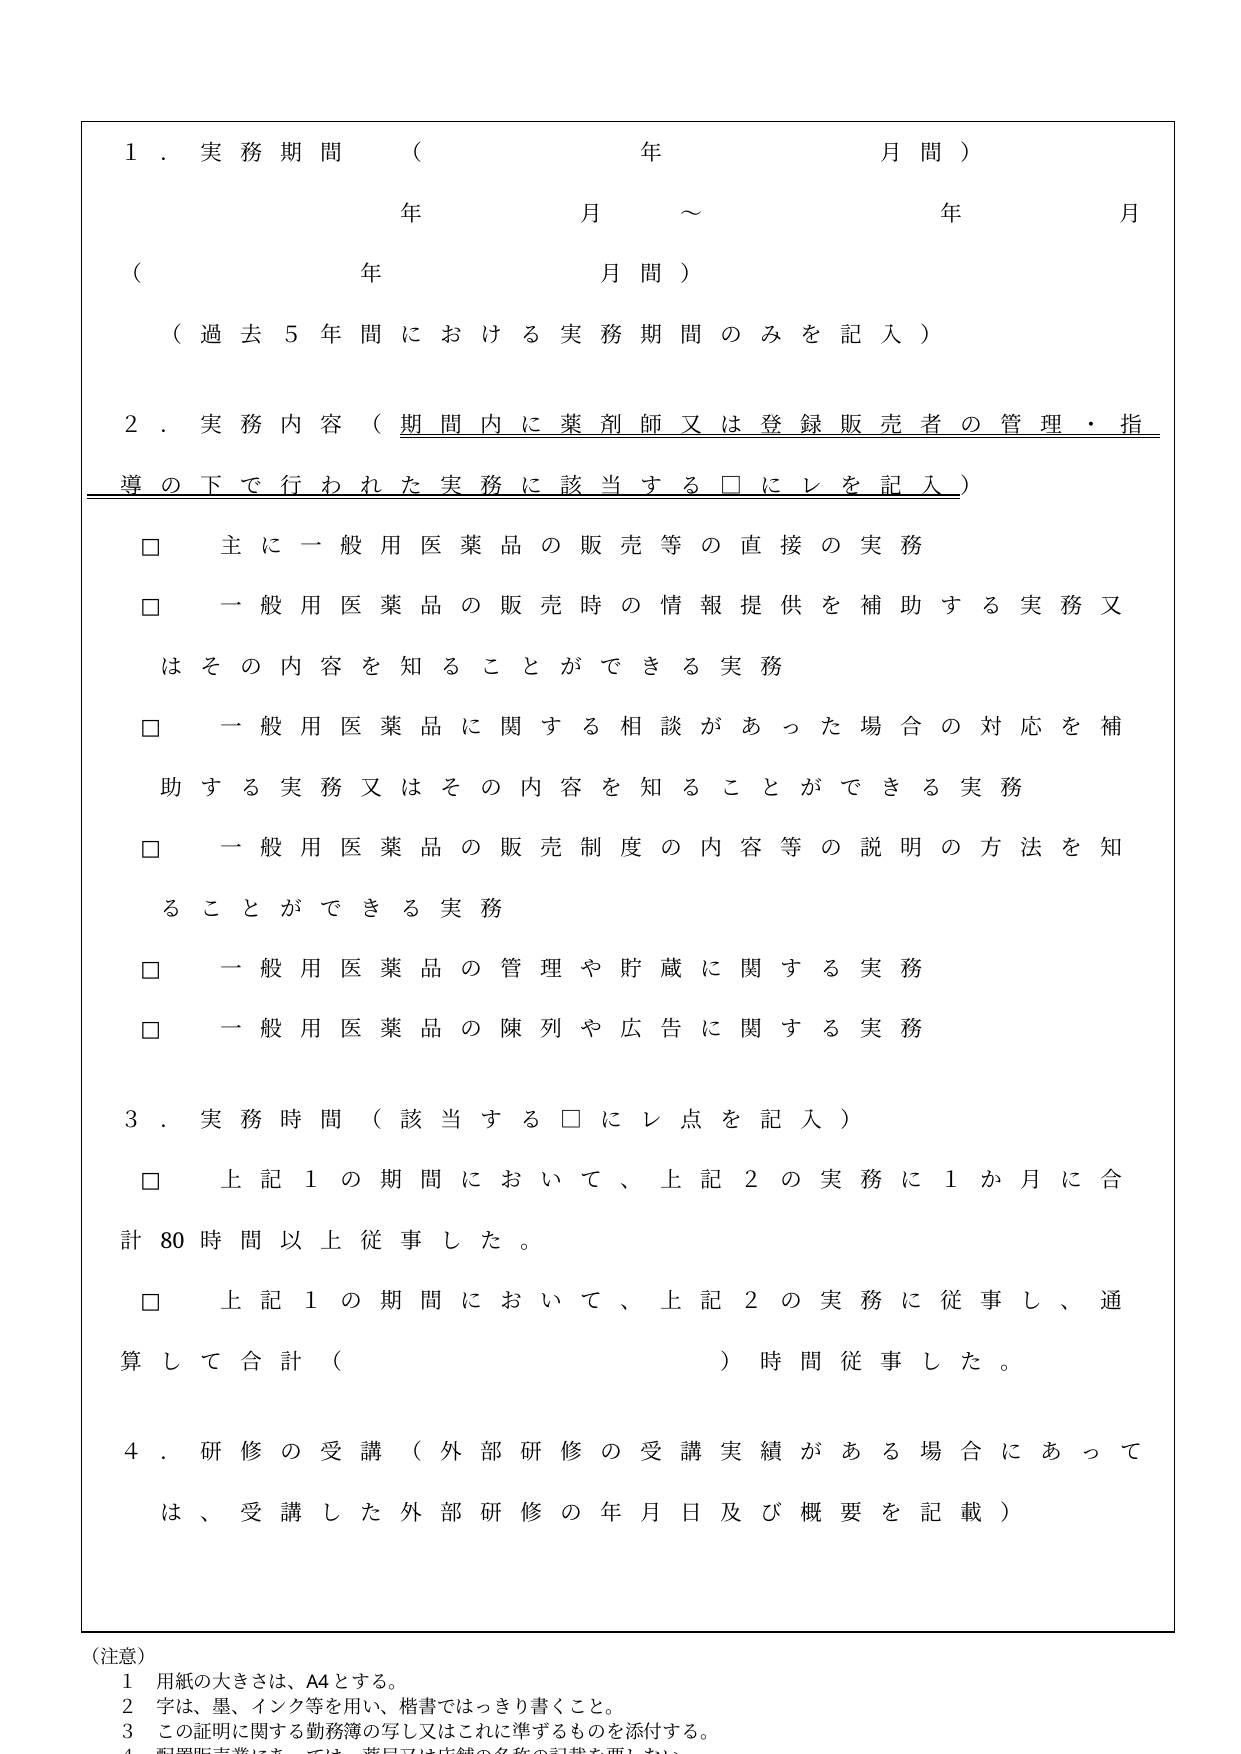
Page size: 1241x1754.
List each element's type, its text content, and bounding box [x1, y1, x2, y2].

table_cell １．実務期間 （ 年 月間） 年 月 ～ 年 月 （ 年 月間） （過去５年間における実務期間のみを記入） ２．実務内容（期間内に薬剤師又は登録販売者の管理・指導の下で行われた実務に該当する□にレを記入） □ 主に一般用医薬品の販売等の直接の実務 □ 一般用医薬品の販売時の情報提供を補助する実務又はその内容を知ることができる実務 □ 一般用医薬品に関する相談があった場合の対応を補助する実務又はその内容を知ることができる実務 □ 一般用医薬品の販売制度の内容等の説明の方法を知ることができる実務 □ 一般用医薬品の管理や貯蔵に関する実務 □ 一般用医薬品の陳列や広告に関する実務 ３．実務時間（該当する□にレ点を記入） □ 上記１の期間において、上記２の実務に１か月に合計80時間以上従事した。 □ 上記１の期間において、上記２の実務に従事し、通算して合計（ ）時間従事した。 ４．研修の受講（外部研修の受講実績がある場合にあっては、受講した外部研修の年月日及び概要を記載） [82, 122, 1174, 1631]
